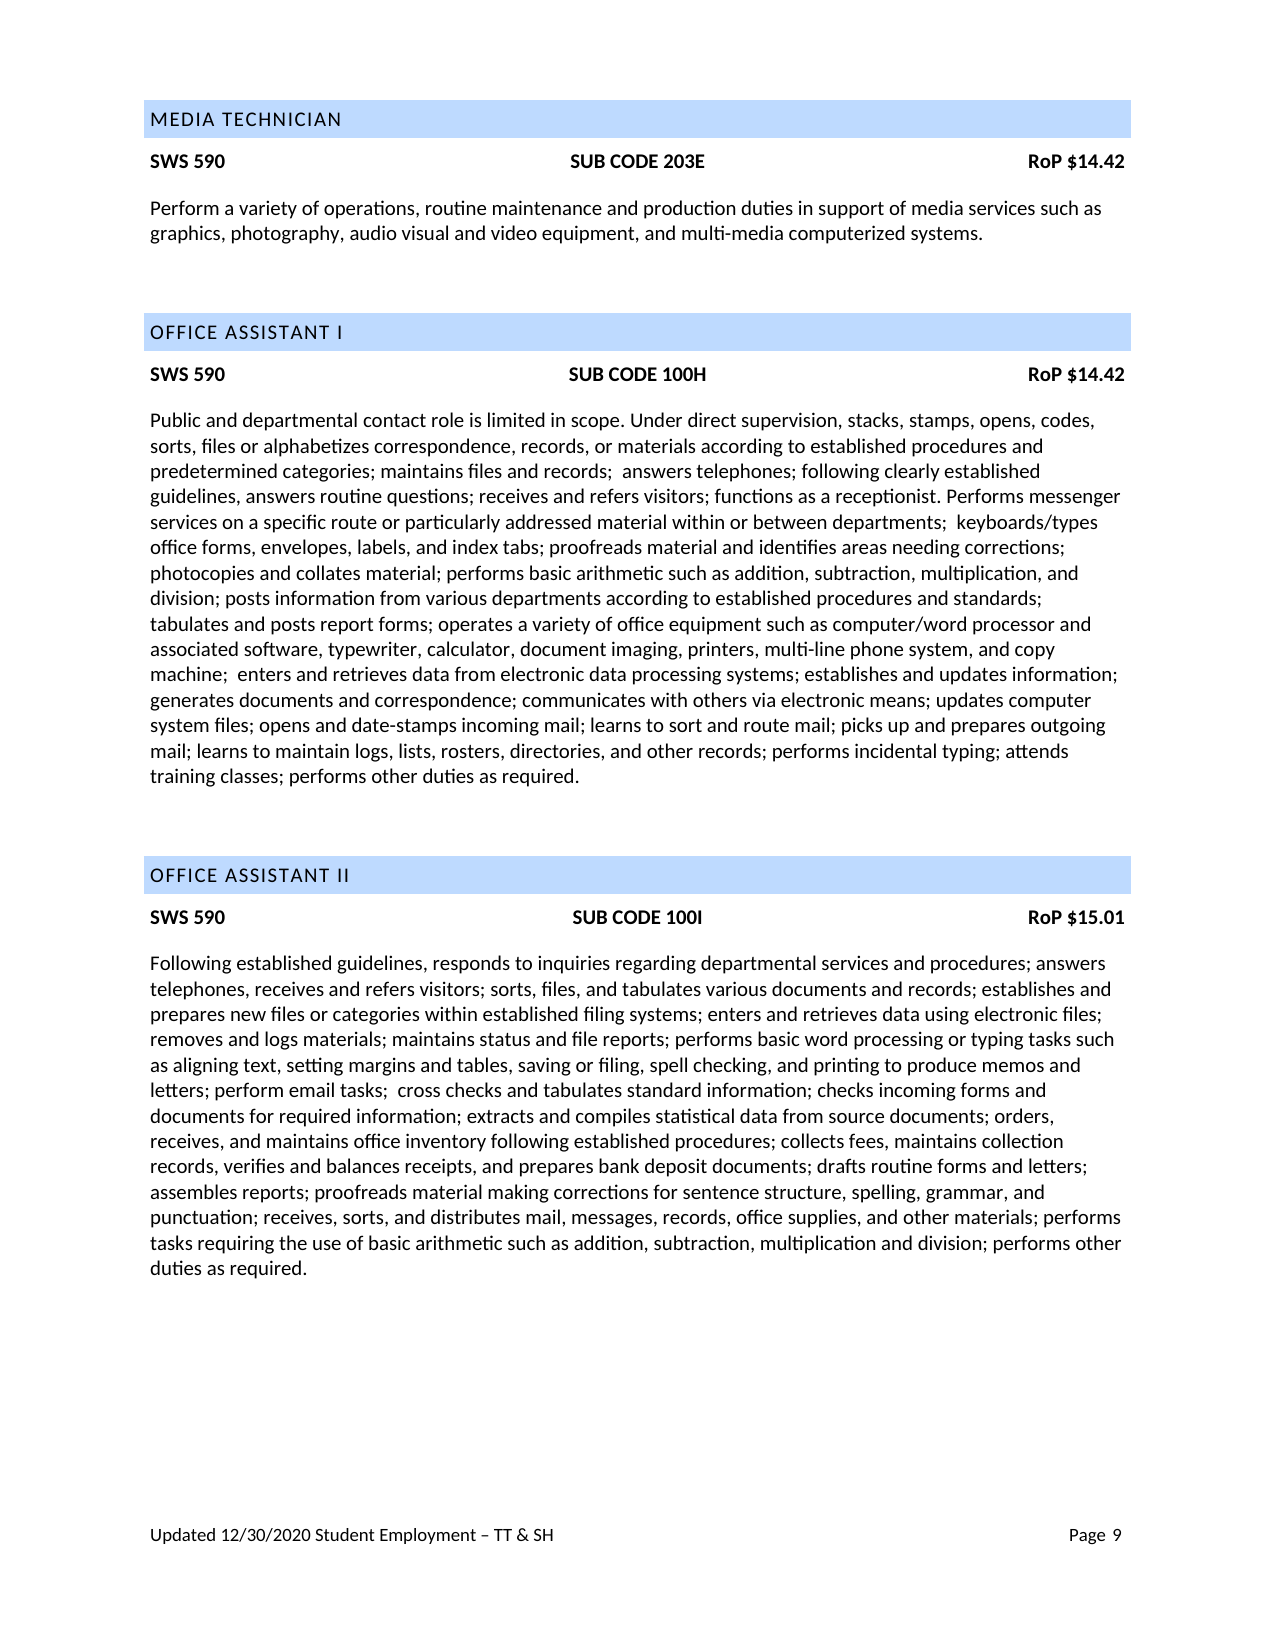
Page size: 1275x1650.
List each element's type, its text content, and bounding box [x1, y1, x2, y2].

text Perform a variety of operations, routine maintenance and production duties in support of media services such as graphics, photography, audio visual and video equipment, and multi-media computerized systems. [150, 195, 1125, 246]
subtitle Office Assistant II [150, 862, 1125, 887]
subtitle Media Technician [150, 107, 1125, 132]
subtitle Office Assistant I [150, 319, 1125, 344]
text Following established guidelines, responds to inquiries regarding departmental services and procedures; answers telephones, receives and refers visitors; sorts, files, and tabulates various documents and records; establishes and prepares new files or categories within established filing systems; enters and retrieves data using electronic files; removes and logs materials; maintains status and file reports; performs basic word processing or typing tasks such as aligning text, setting margins and tables, saving or filing, spell checking, and printing to produce memos and letters; perform email tasks; cross checks and tabulates standard information; checks incoming forms and documents for required information; extracts and compiles statistical data from source documents; orders, receives, and maintains office inventory following established procedures; collects fees, maintains collection records, verifies and balances receipts, and prepares bank deposit documents; drafts routine forms and letters; assembles reports; proofreads material making corrections for sentence structure, spelling, grammar, and punctuation; receives, sorts, and distributes mail, messages, records, office supplies, and other materials; performs tasks requiring the use of basic arithmetic such as addition, subtraction, multiplication and division; performs other duties as required. [150, 950, 1125, 1281]
text SWS 590 SUB CODE 100I RoP $15.01 [150, 904, 1125, 929]
text SWS 590 SUB CODE 203E RoP $14.42 [150, 149, 1125, 174]
text SWS 590 SUB CODE 100H RoP $14.42 [150, 361, 1125, 387]
text Public and departmental contact role is limited in scope. Under direct supervision, stacks, stamps, opens, codes, sorts, files or alphabetizes correspondence, records, or materials according to established procedures and predetermined categories; maintains files and records; answers telephones; following clearly established guidelines, answers routine questions; receives and refers visitors; functions as a receptionist. Performs messenger services on a specific route or particularly addressed material within or between departments; keyboards/types office forms, envelopes, labels, and index tabs; proofreads material and identifies areas needing corrections; photocopies and collates material; performs basic arithmetic such as addition, subtraction, multiplication, and division; posts information from various departments according to established procedures and standards; tabulates and posts report forms; operates a variety of office equipment such as computer/word processor and associated software, typewriter, calculator, document imaging, printers, multi-line phone system, and copy machine; enters and retrieves data from electronic data processing systems; establishes and updates information; generates documents and correspondence; communicates with others via electronic means; updates computer system files; opens and date-stamps incoming mail; learns to sort and route mail; picks up and prepares outgoing mail; learns to maintain logs, lists, rosters, directories, and other records; performs incidental typing; attends training classes; performs other duties as required. [150, 407, 1125, 789]
